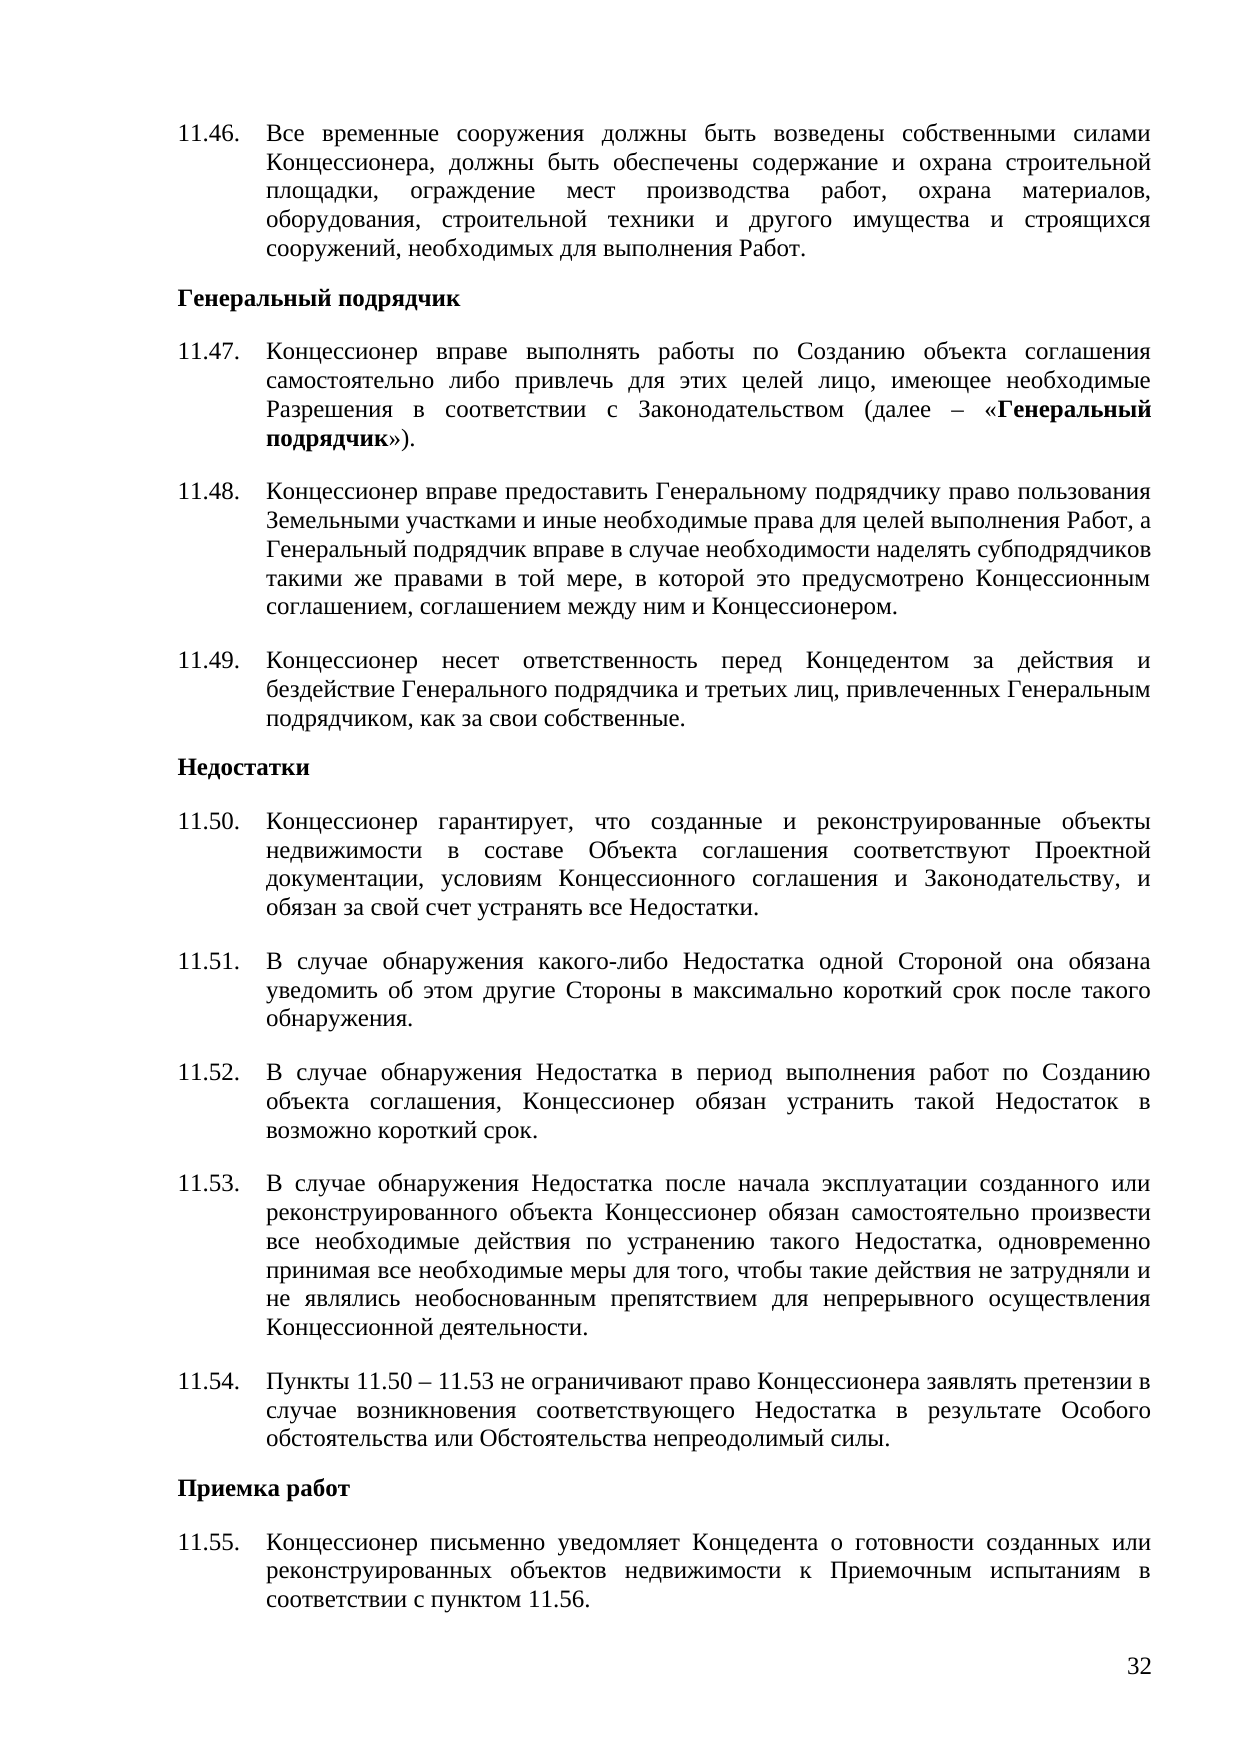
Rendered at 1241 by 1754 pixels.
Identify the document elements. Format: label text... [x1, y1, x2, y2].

text Концессионер несет ответственность перед Концедентом за действия и бездействие Генерального подрядчика и третьих лиц, привлеченных Генеральным подрядчиком, как за свои собственные. [177, 645, 1152, 731]
text Концессионер письменно уведомляет Концедента о готовности созданных или реконструированных объектов недвижимости к Приемочным испытаниям в соответствии с пунктом 11.56. [177, 1527, 1152, 1613]
text Все временные сооружения должны быть возведены собственными силами Концессионера, должны быть обеспечены содержание и охрана строительной площадки, ограждение мест производства работ, охрана материалов, оборудования, строительной техники и другого имущества и строящихся сооружений, необходимых для выполнения Работ. [177, 118, 1152, 262]
text Концессионер гарантирует, что созданные и реконструированные объекты недвижимости в составе Объекта соглашения соответствуют Проектной документации, условиям Концессионного соглашения и Законодательству, и обязан за свой счет устранять все Недостатки. [177, 806, 1152, 921]
text Концессионер вправе выполнять работы по Созданию объекта соглашения самостоятельно либо привлечь для этих целей лицо, имеющее необходимые Разрешения в соответствии с Законодательством (далее – «Генеральный подрядчик»). [177, 336, 1152, 451]
subtitle Приемка работ [177, 1473, 1152, 1502]
text В случае обнаружения Недостатка после начала эксплуатации созданного или реконструированного объекта Концессионер обязан самостоятельно произвести все необходимые действия по устранению такого Недостатка, одновременно принимая все необходимые меры для того, чтобы такие действия не затрудняли и не являлись необоснованным препятствием для непрерывного осуществления Концессионной деятельности. [177, 1168, 1152, 1341]
text В случае обнаружения Недостатка в период выполнения работ по Созданию объекта соглашения, Концессионер обязан устранить такой Недостаток в возможно короткий срок. [177, 1057, 1152, 1143]
text Концессионер вправе предоставить Генеральному подрядчику право пользования Земельными участками и иные необходимые права для целей выполнения Работ, а Генеральный подрядчик вправе в случае необходимости наделять субподрядчиков такими же правами в той мере, в которой это предусмотрено Концессионным соглашением, соглашением между ним и Концессионером. [177, 476, 1152, 620]
text Пункты 11.50 – 11.53 не ограничивают право Концессионера заявлять претензии в случае возникновения соответствующего Недостатка в результате Особого обстоятельства или Обстоятельства непреодолимый силы. [177, 1366, 1152, 1452]
subtitle Недостатки [177, 752, 1152, 781]
subtitle Генеральный подрядчик [177, 283, 1152, 311]
text В случае обнаружения какого-либо Недостатка одной Стороной она обязана уведомить об этом другие Стороны в максимально короткий срок после такого обнаружения. [177, 946, 1152, 1032]
